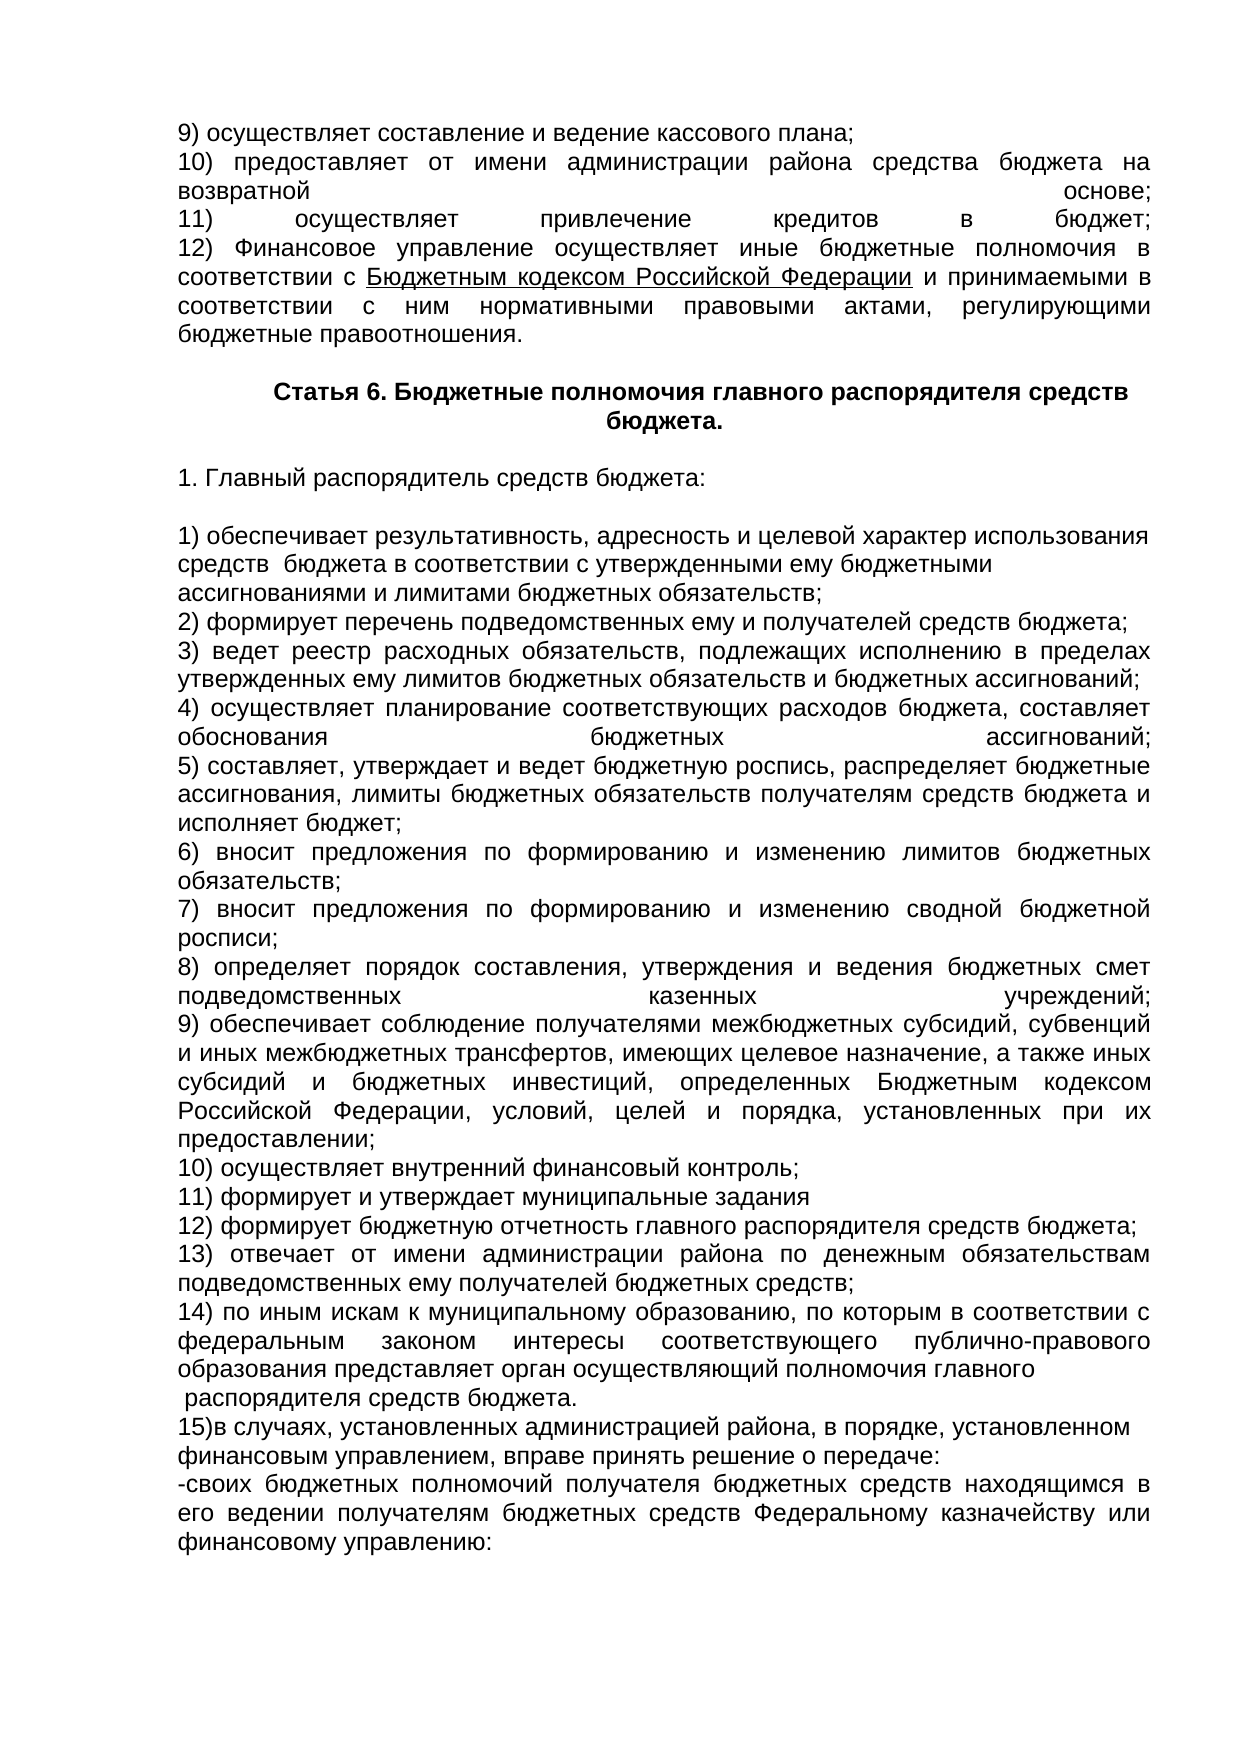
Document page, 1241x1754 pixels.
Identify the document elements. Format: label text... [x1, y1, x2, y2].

text 4) осуществляет планирование соответствующих расходов бюджета, составляет обоснования бюджетных ассигнований; 5) составляет, утверждает и ведет бюджетную роспись, распределяет бюджетные ассигнования, лимиты бюджетных обязательств получателям средств бюджета и исполняет бюджет; [177, 693, 1152, 837]
text 14) по иным искам к муниципальному образованию, по которым в соответствии с федеральным законом интересы соответствующего публично-правового образования представляет орган осуществляющий полномочия главного [177, 1297, 1152, 1383]
text 7) вносит предложения по формированию и изменению сводной бюджетной росписи; [177, 894, 1152, 952]
text 12) формирует бюджетную отчетность главного распорядителя средств бюджета; [177, 1211, 1152, 1239]
text 3) ведет реестр расходных обязательств, подлежащих исполнению в пределах утвержденных ему лимитов бюджетных обязательств и бюджетных ассигнований; [177, 636, 1152, 693]
text Статья 6. Бюджетные полномочия главного распорядителя средств бюджета. [177, 377, 1152, 434]
text 10) предоставляет от имени администрации района средства бюджета на возвратной основе; 11) осуществляет привлечение кредитов в бюджет; 12) Финансовое управление осуществляет иные бюджетные полномочия в соответствии с Бюджетным кодексом Российской Федерации и принимаемыми в соответствии с ним нормативными правовыми актами, регулирующими бюджетные правоотношения. [177, 147, 1152, 348]
text 6) вносит предложения по формированию и изменению лимитов бюджетных обязательств; [177, 837, 1152, 894]
text 9) осуществляет составление и ведение кассового плана; [177, 118, 1152, 147]
text 13) отвечает от имени администрации района по денежным обязательствам подведомственных ему получателей бюджетных средств; [177, 1239, 1152, 1297]
text 11) формирует и утверждает муниципальные задания [177, 1182, 1152, 1211]
text -своих бюджетных полномочий получателя бюджетных средств находящимся в его ведении получателям бюджетных средств Федеральному казначейству или финансовому управлению: [177, 1469, 1152, 1556]
text распорядителя средств бюджета. 15)в случаях, установленных администрацией района, в порядке, установленном финансовым управлением, вправе принять решение о передаче: [177, 1383, 1152, 1469]
text 1) обеспечивает результативность, адресность и целевой характер использования средств бюджета в соответствии с утвержденными ему бюджетными ассигнованиями и лимитами бюджетных обязательств; 2) формирует перечень подведомственных ему и получателей средств бюджета; [177, 492, 1152, 636]
text 10) осуществляет внутренний финансовый контроль; [177, 1153, 1152, 1182]
text 8) определяет порядок составления, утверждения и ведения бюджетных смет подведомственных казенных учреждений; 9) обеспечивает соблюдение получателями межбюджетных субсидий, субвенций и иных межбюджетных трансфертов, имеющих целевое назначение, а также иных субсидий и бюджетных инвестиций, определенных Бюджетным кодексом Российской Федерации, условий, целей и порядка, установленных при их предоставлении; [177, 952, 1152, 1153]
text 1. Главный распорядитель средств бюджета: [177, 434, 1152, 492]
